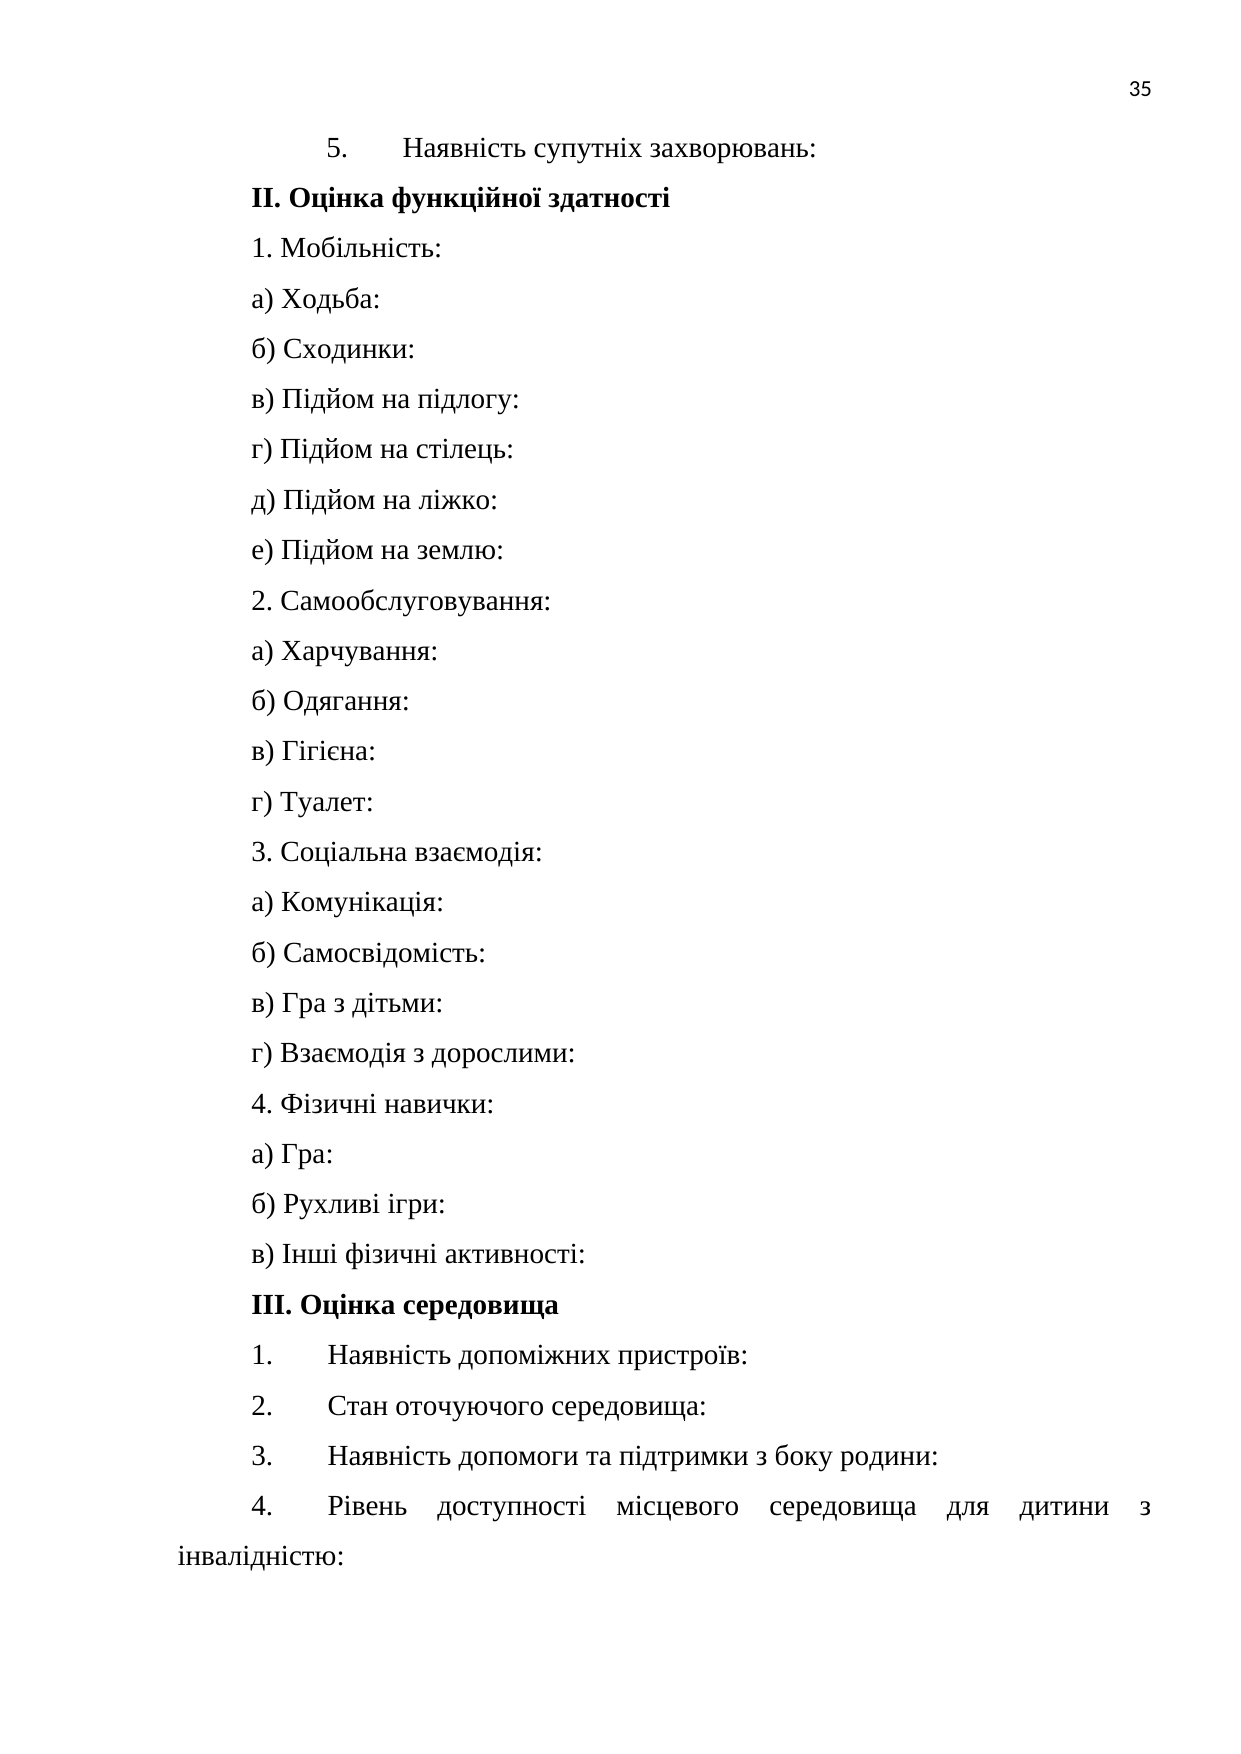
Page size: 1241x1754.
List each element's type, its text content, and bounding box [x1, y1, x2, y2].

text г) Туалет: [177, 784, 1152, 817]
list Стан оточуючого середовища: [177, 1388, 1152, 1421]
text II. Оцінка функційної здатності [177, 180, 1152, 214]
text а) Гра: [177, 1136, 1152, 1169]
text д) Підйом на ліжко: [177, 482, 1152, 516]
text в) Гра з дітьми: [177, 985, 1152, 1019]
text б) Самосвідомість: [177, 935, 1152, 968]
text г) Взаємодія з дорослими: [177, 1035, 1152, 1069]
text IІІ. Оцінка середовища [177, 1287, 1152, 1321]
list Наявність допоміжних пристроїв: [177, 1337, 1152, 1371]
text а) Комунікація: [177, 884, 1152, 918]
text в) Інші фізичні активності: [177, 1237, 1152, 1270]
text б) Сходинки: [177, 331, 1152, 364]
text 3. Соціальна взаємодія: [177, 834, 1152, 868]
text г) Підйом на стілець: [177, 432, 1152, 465]
text 1. Мобільність: [177, 230, 1152, 264]
text б) Рухливі ігри: [177, 1186, 1152, 1220]
text в) Підйом на підлогу: [177, 381, 1152, 415]
text е) Підйом на землю: [177, 532, 1152, 566]
text а) Харчування: [177, 633, 1152, 666]
text в) Гігієна: [177, 733, 1152, 767]
text 4. Фізичні навички: [177, 1086, 1152, 1119]
list Рівень доступності місцевого середовища для дитини з інвалідністю: [177, 1488, 1152, 1572]
list Наявність супутніх захворювань: [252, 130, 1152, 163]
text а) Ходьба: [177, 281, 1152, 314]
text б) Одягання: [177, 683, 1152, 717]
list Наявність допомоги та підтримки з боку родини: [177, 1438, 1152, 1471]
text 2. Самообслуговування: [177, 583, 1152, 616]
